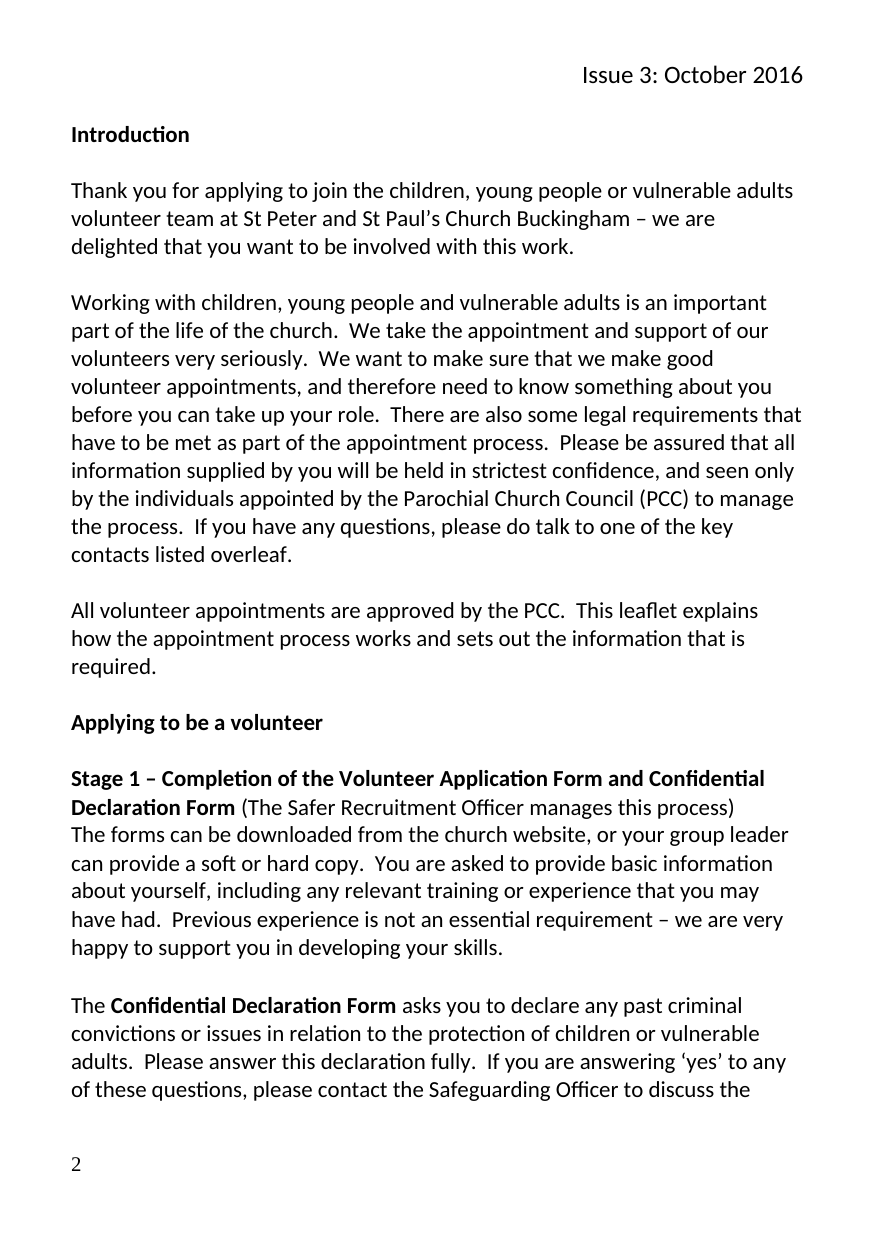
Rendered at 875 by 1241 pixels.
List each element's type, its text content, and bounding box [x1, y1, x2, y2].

text Issue 3: October 2016 [71, 59, 803, 89]
text Applying to be a volunteer [71, 708, 803, 737]
text All volunteer appointments are approved by the PCC. This leaflet explains how the appointment process works and sets out the information that is required. [71, 596, 803, 681]
text Introduction [71, 120, 803, 148]
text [71, 991, 803, 1103]
text Stage 1 – Completion of the Volunteer Application Form and Confidential Declaration Form (The Safer Recruitment Officer manages this process) [71, 764, 803, 821]
text Thank you for applying to join the children, young people or vulnerable adults volunteer team at St Peter and St Paul’s Church Buckingham – we are delighted that you want to be involved with this work. [71, 176, 803, 260]
text Working with children, young people and vulnerable adults is an important part of the life of the church. We take the appointment and support of our volunteers very seriously. We want to make sure that we make good volunteer appointments, and therefore need to know something about you before you can take up your role. There are also some legal requirements that have to be met as part of the appointment process. Please be assured that all information supplied by you will be held in strictest confidence, and seen only by the individuals appointed by the Parochial Church Council (PCC) to manage the process. If you have any questions, please do talk to one of the key contacts listed overleaf. [71, 288, 803, 568]
text The forms can be downloaded from the church website, or your group leader can provide a soft or hard copy. You are asked to provide basic information about yourself, including any relevant training or experience that you may have had. Previous experience is not an essential requirement – we are very happy to support you in developing your skills. [71, 821, 803, 961]
